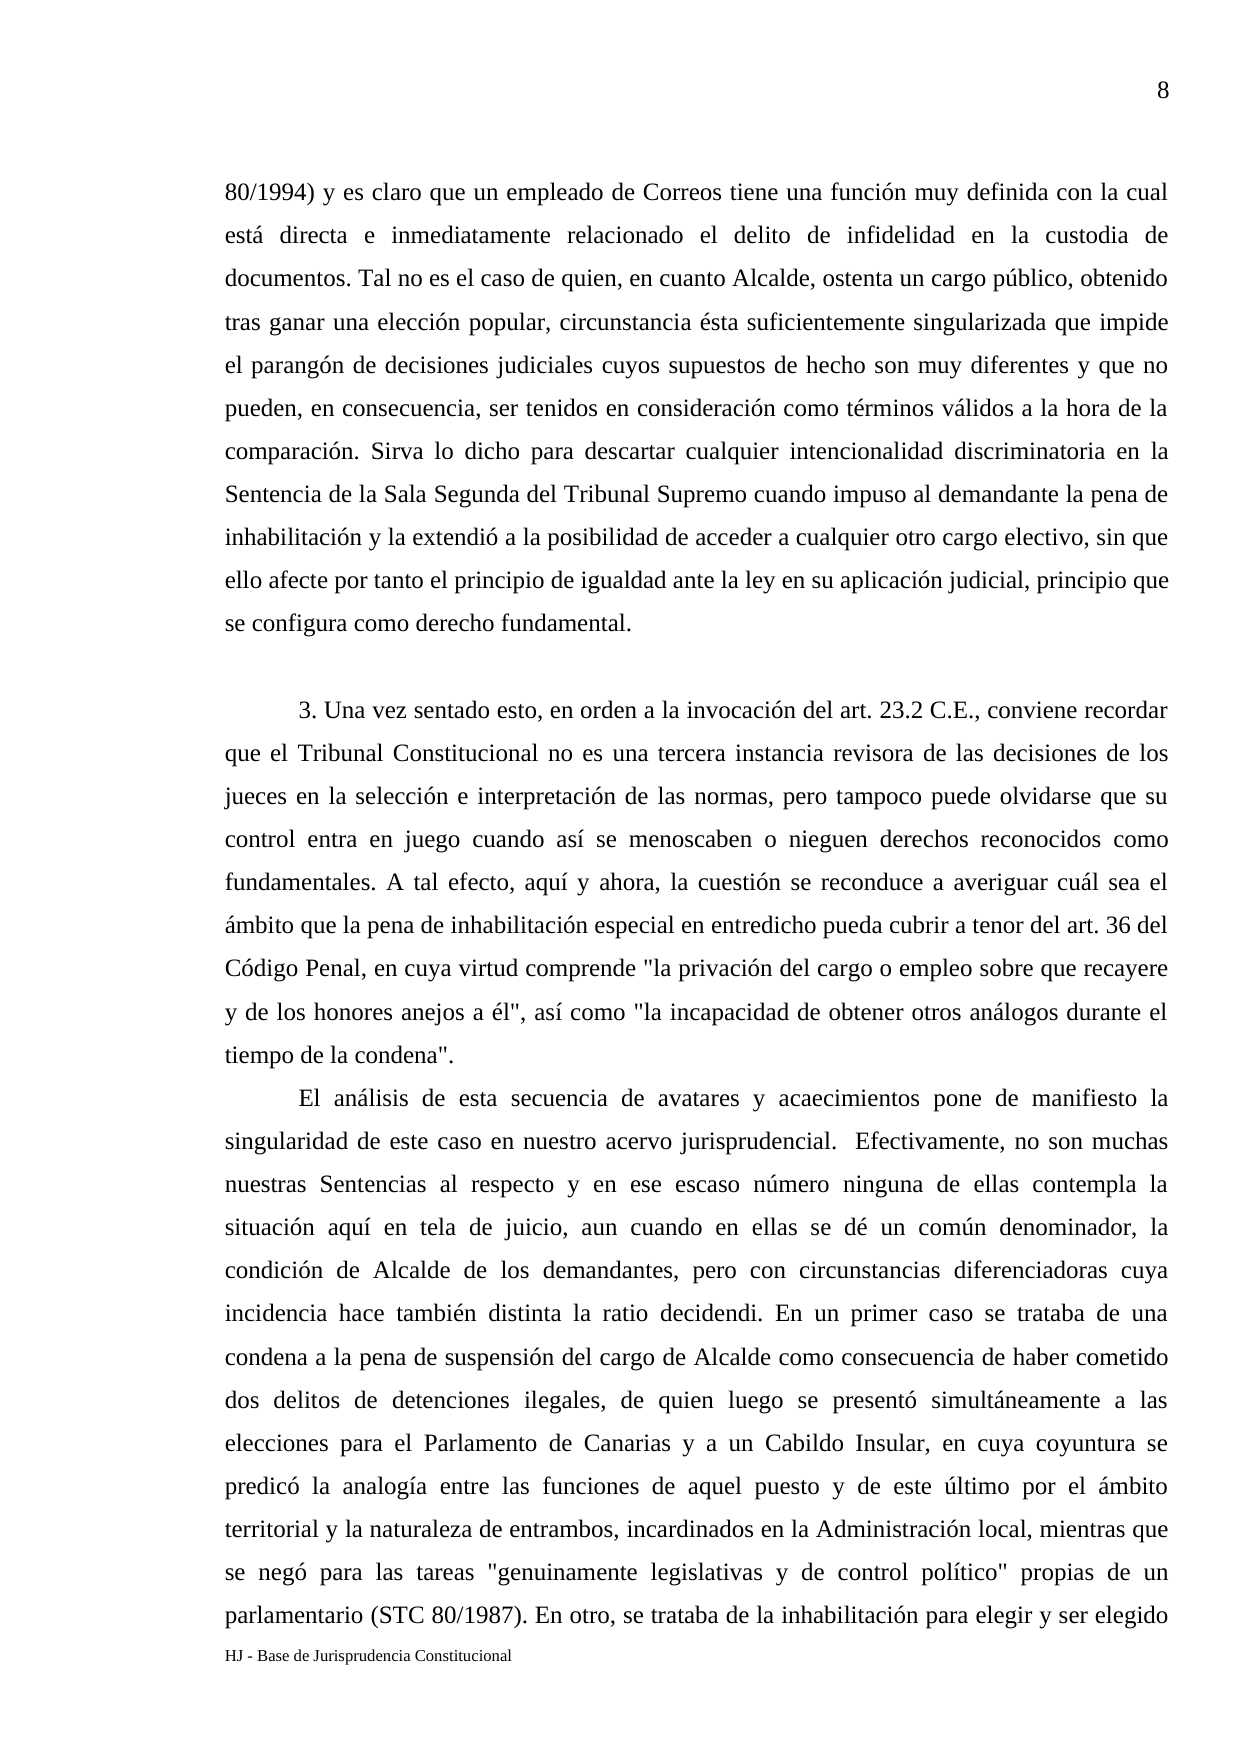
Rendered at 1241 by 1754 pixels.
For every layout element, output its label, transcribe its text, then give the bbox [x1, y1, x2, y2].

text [224, 1083, 1169, 1629]
text 3. Una vez sentado esto, en orden a la invocación del art. 23.2 C.E., conviene recordar que el Tribunal Constitucional no es una tercera instancia revisora de las decisiones de los jueces en la selección e interpretación de las normas, pero tampoco puede olvidarse que su control entra en juego cuando así se menoscaben o nieguen derechos reconocidos como fundamentales. A tal efecto, aquí y ahora, la cuestión se reconduce a averiguar cuál sea el ámbito que la pena de inhabilitación especial en entredicho pueda cubrir a tenor del art. 36 del Código Penal, en cuya virtud comprende "la privación del cargo o empleo sobre que recayere y de los honores anejos a él", así como "la incapacidad de obtener otros análogos durante el tiempo de la condena". [224, 695, 1169, 1068]
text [224, 177, 1169, 637]
